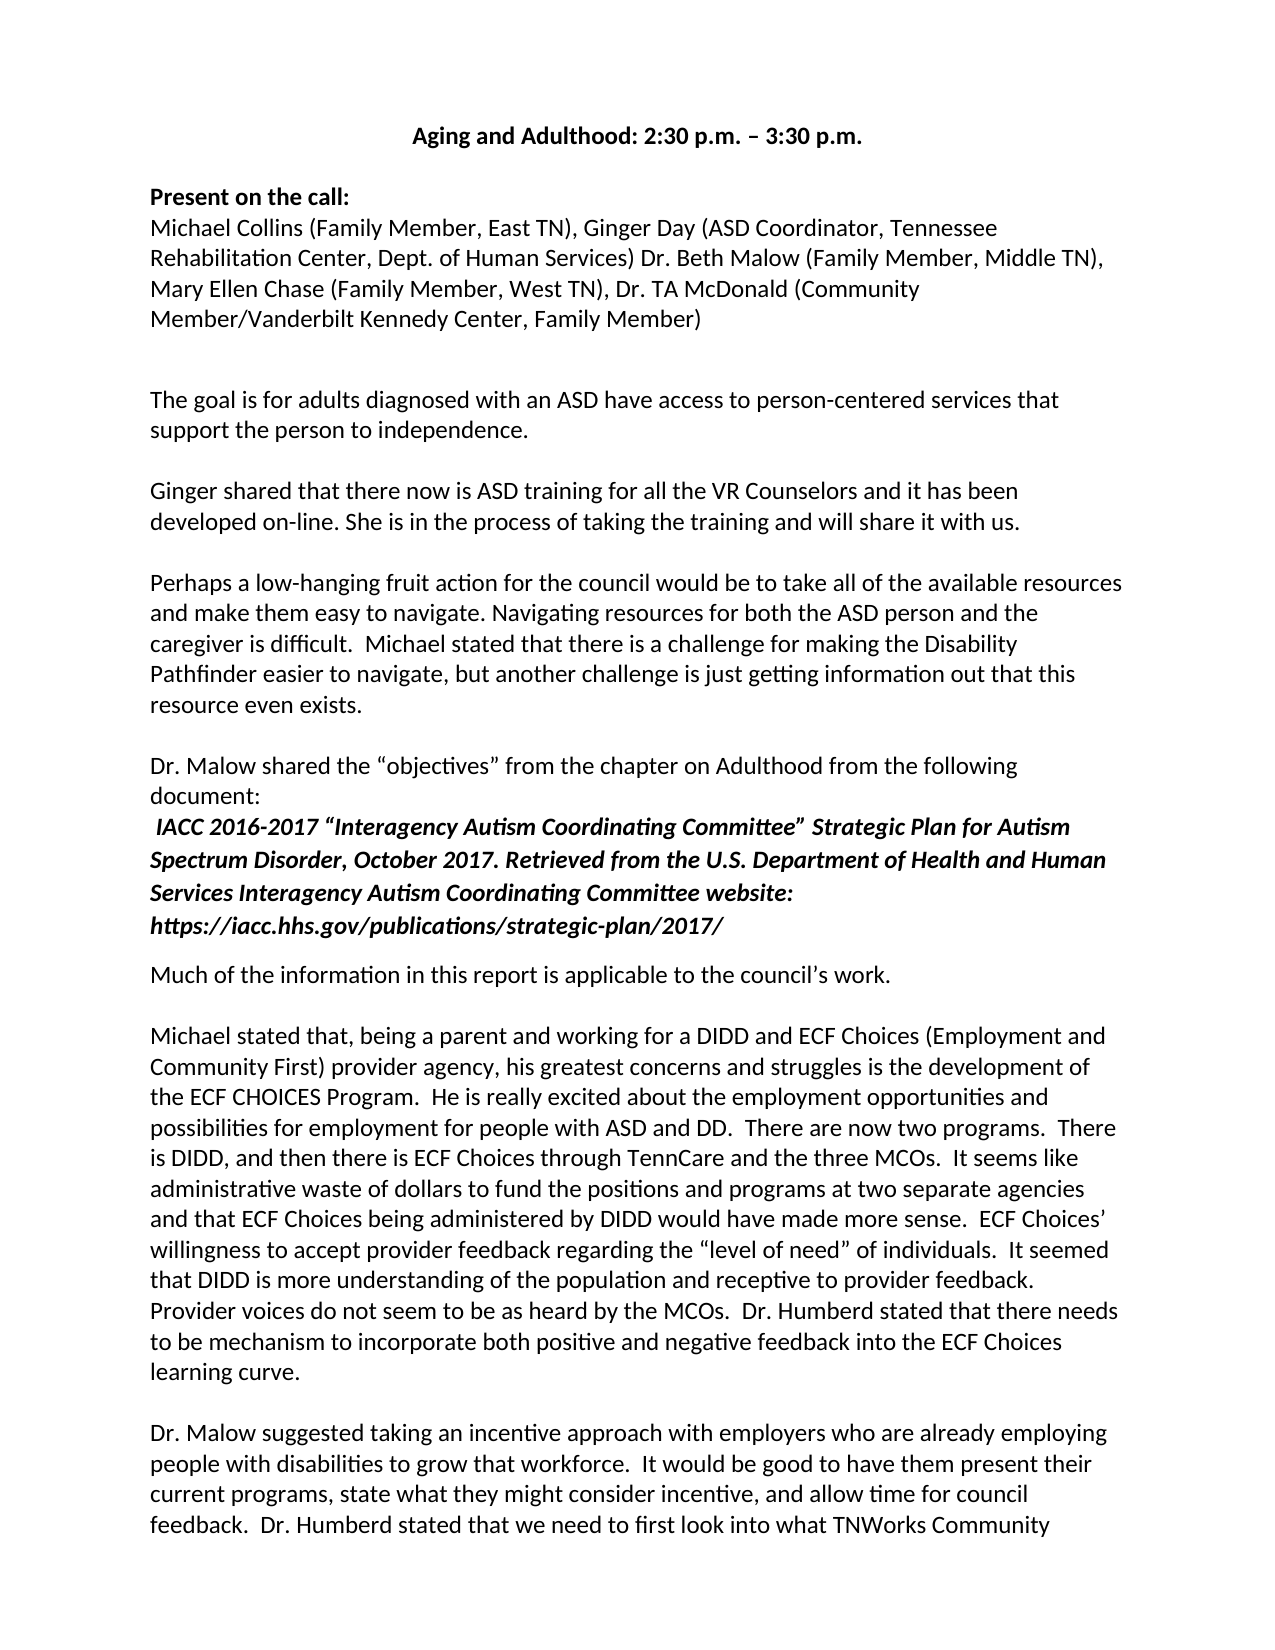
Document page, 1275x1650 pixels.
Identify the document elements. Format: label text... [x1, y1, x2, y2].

text Perhaps a low-hanging fruit action for the council would be to take all of the available resources and make them easy to navigate. Navigating resources for both the ASD person and the caregiver is difficult. Michael stated that there is a challenge for making the Disability Pathfinder easier to navigate, but another challenge is just getting information out that this resource even exists. [150, 567, 1125, 719]
text Ginger shared that there now is ASD training for all the VR Counselors and it has been developed on-line. She is in the process of taking the training and will share it with us. [150, 475, 1125, 536]
text Michael stated that, being a parent and working for a DIDD and ECF Choices (Employment and Community First) provider agency, his greatest concerns and struggles is the development of the ECF CHOICES Program. He is really excited about the employment opportunities and possibilities for employment for people with ASD and DD. There are now two programs. There is DIDD, and then there is ECF Choices through TennCare and the three MCOs. It seems like administrative waste of dollars to fund the positions and programs at two separate agencies and that ECF Choices being administered by DIDD would have made more sense. ECF Choices’ willingness to accept provider feedback regarding the “level of need” of individuals. It seemed that DIDD is more understanding of the population and receptive to provider feedback. Provider voices do not seem to be as heard by the MCOs. Dr. Humberd stated that there needs to be mechanism to incorporate both positive and negative feedback into the ECF Choices learning curve. [150, 1020, 1125, 1387]
text Present on the call: [150, 182, 1125, 212]
text Aging and Adulthood: 2:30 p.m. – 3:30 p.m. [150, 121, 1125, 151]
text Michael Collins (Family Member, East TN), Ginger Day (ASD Coordinator, Tennessee Rehabilitation Center, Dept. of Human Services) Dr. Beth Malow (Family Member, Middle TN), Mary Ellen Chase (Family Member, West TN), Dr. TA McDonald (Community Member/Vanderbilt Kennedy Center, Family Member) [150, 212, 1125, 334]
text Dr. Malow shared the “objectives” from the chapter on Adulthood from the following document: [150, 750, 1125, 811]
text Much of the information in this report is applicable to the council’s work. [150, 959, 1125, 990]
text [150, 1417, 1125, 1539]
text The goal is for adults diagnosed with an ASD have access to person-centered services that support the person to independence. [150, 384, 1125, 445]
text IACC 2016-2017 “Interagency Autism Coordinating Committee” Strategic Plan for Autism Spectrum Disorder, October 2017. Retrieved from the U.S. Department of Health and Human Services Interagency Autism Coordinating Committee website: https://iacc.hhs.gov/publications/strategic-plan/2017/ [150, 811, 1125, 940]
